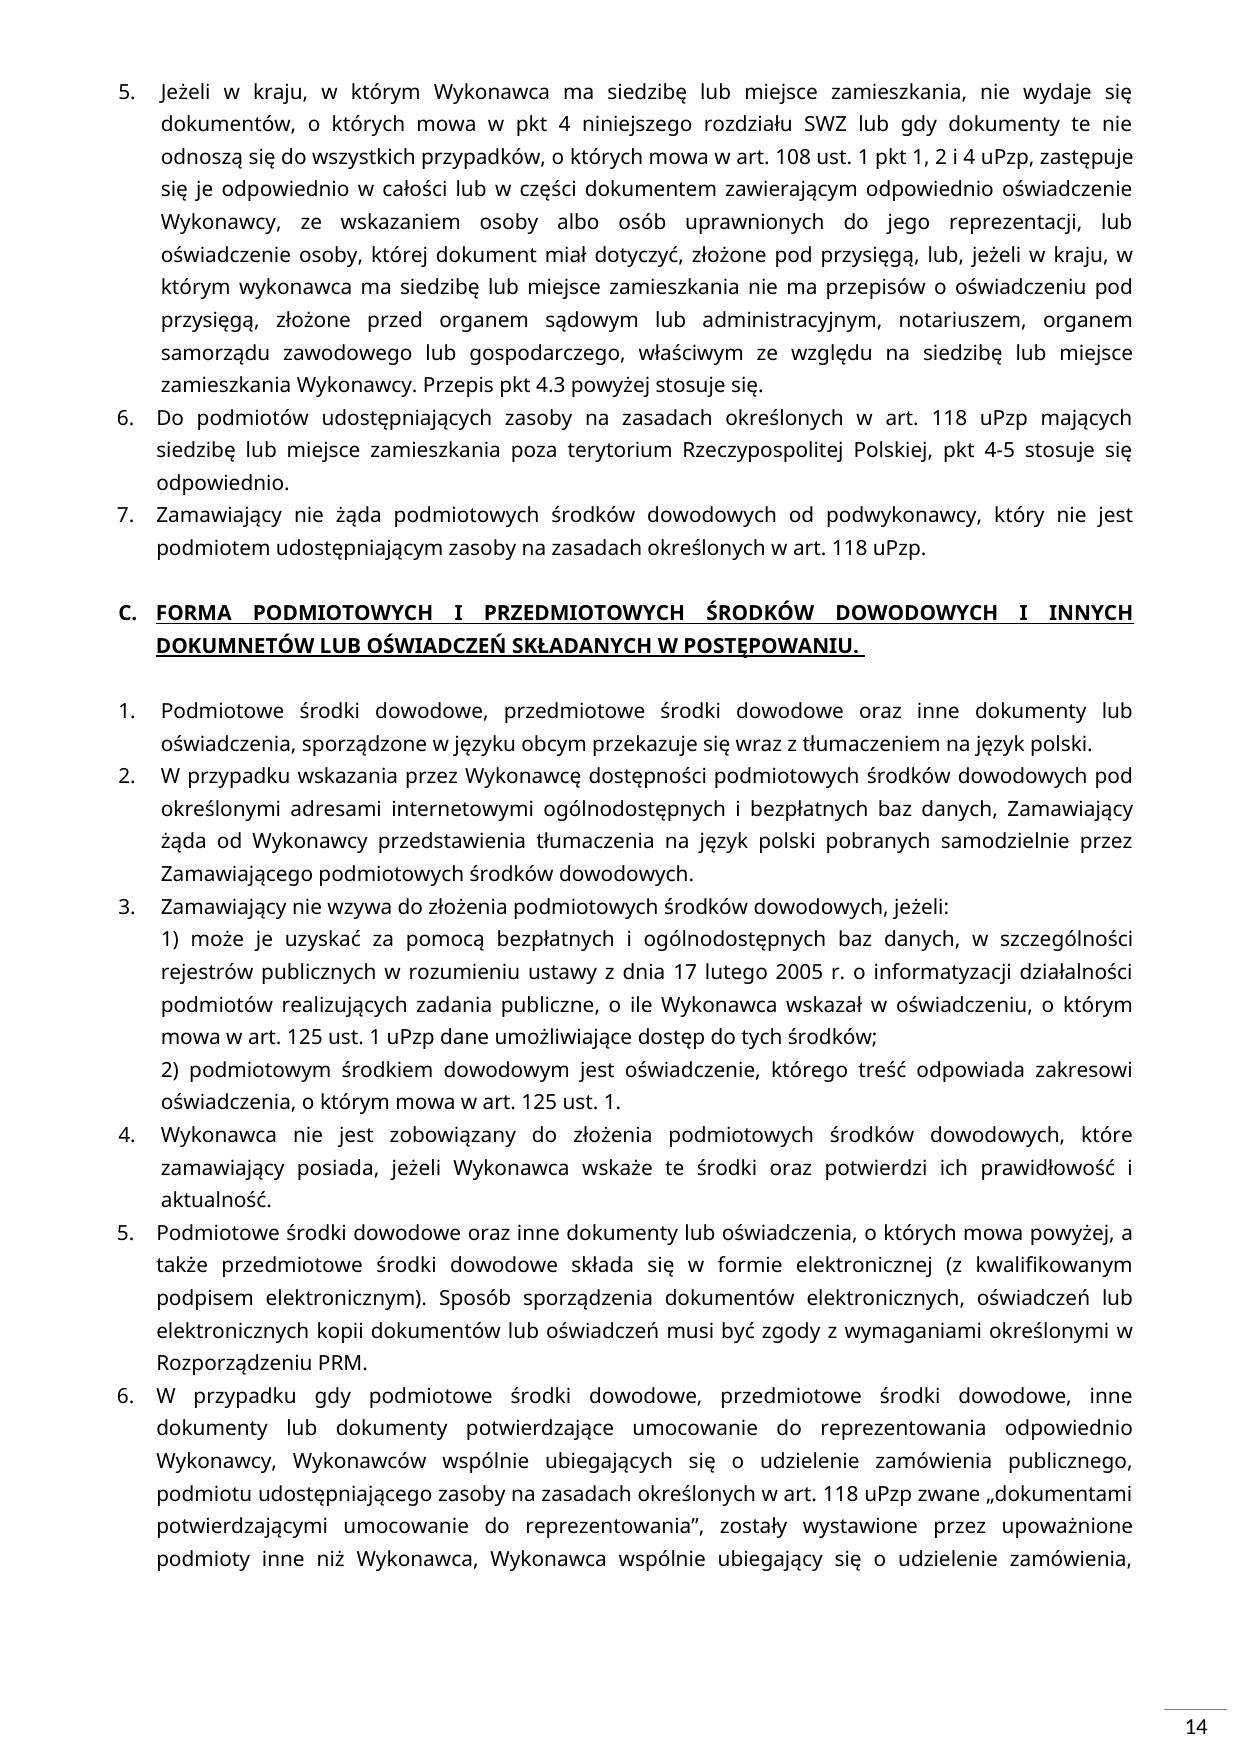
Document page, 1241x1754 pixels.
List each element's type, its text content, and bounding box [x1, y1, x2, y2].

list Wykonawca nie jest zobowiązany do złożenia podmiotowych środków dowodowych, które zamawiający posiada, jeżeli Wykonawca wskaże te środki oraz potwierdzi ich prawidłowość i aktualność. [118, 1120, 1134, 1214]
list Do podmiotów udostępniających zasoby na zasadach określonych w art. 118 uPzp mających siedzibę lub miejsce zamieszkania poza terytorium Rzeczypospolitej Polskiej, pkt 4-5 stosuje się odpowiednio. [117, 403, 1134, 496]
list Podmiotowe środki dowodowe, przedmiotowe środki dowodowe oraz inne dokumenty lub oświadczenia, sporządzone w języku obcym przekazuje się wraz z tłumaczeniem na język polski. [118, 696, 1134, 757]
list Zamawiający nie wzywa do złożenia podmiotowych środków dowodowych, jeżeli: [118, 892, 1134, 920]
text 2) podmiotowym środkiem dowodowym jest oświadczenie, którego treść odpowiada zakresowi oświadczenia, o którym mowa w art. 125 ust. 1. [161, 1055, 1134, 1116]
list FORMA PODMIOTOWYCH I PRZEDMIOTOWYCH ŚRODKÓW DOWODOWYCH I INNYCH DOKUMNETÓW LUB OŚWIADCZEŃ SKŁADANYCH W POSTĘPOWANIU. [118, 598, 1134, 659]
list Zamawiający nie żąda podmiotowych środków dowodowych od podwykonawcy, który nie jest podmiotem udostępniającym zasoby na zasadach określonych w art. 118 uPzp. [117, 501, 1134, 562]
list Jeżeli w kraju, w którym Wykonawca ma siedzibę lub miejsce zamieszkania, nie wydaje się dokumentów, o których mowa w pkt 4 niniejszego rozdziału SWZ lub gdy dokumenty te nie odnoszą się do wszystkich przypadków, o których mowa w art. 108 ust. 1 pkt 1, 2 i 4 uPzp, zastępuje się je odpowiednio w całości lub w części dokumentem zawierającym odpowiednio oświadczenie Wykonawcy, ze wskazaniem osoby albo osób uprawnionych do jego reprezentacji, lub oświadczenie osoby, której dokument miał dotyczyć, złożone pod przysięgą, lub, jeżeli w kraju, w którym wykonawca ma siedzibę lub miejsce zamieszkania nie ma przepisów o oświadczeniu pod przysięgą, złożone przed organem sądowym lub administracyjnym, notariuszem, organem samorządu zawodowego lub gospodarczego, właściwym ze względu na siedzibę lub miejsce zamieszkania Wykonawcy. Przepis pkt 4.3 powyżej stosuje się. [118, 77, 1134, 399]
text 1) może je uzyskać za pomocą bezpłatnych i ogólnodostępnych baz danych, w szczególności rejestrów publicznych w rozumieniu ustawy z dnia 17 lutego 2005 r. o informatyzacji działalności podmiotów realizujących zadania publiczne, o ile Wykonawca wskazał w oświadczeniu, o którym mowa w art. 125 ust. 1 uPzp dane umożliwiające dostęp do tych środków; [161, 924, 1134, 1051]
list Podmiotowe środki dowodowe oraz inne dokumenty lub oświadczenia, o których mowa powyżej, a także przedmiotowe środki dowodowe składa się w formie elektronicznej (z kwalifikowanym podpisem elektronicznym). Sposób sporządzenia dokumentów elektronicznych, oświadczeń lub elektronicznych kopii dokumentów lub oświadczeń musi być zgody z wymaganiami określonymi w Rozporządzeniu PRM. [117, 1218, 1134, 1377]
list W przypadku wskazania przez Wykonawcę dostępności podmiotowych środków dowodowych pod określonymi adresami internetowymi ogólnodostępnych i bezpłatnych baz danych, Zamawiający żąda od Wykonawcy przedstawienia tłumaczenia na język polski pobranych samodzielnie przez Zamawiającego podmiotowych środków dowodowych. [118, 761, 1134, 888]
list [117, 1381, 1134, 1572]
